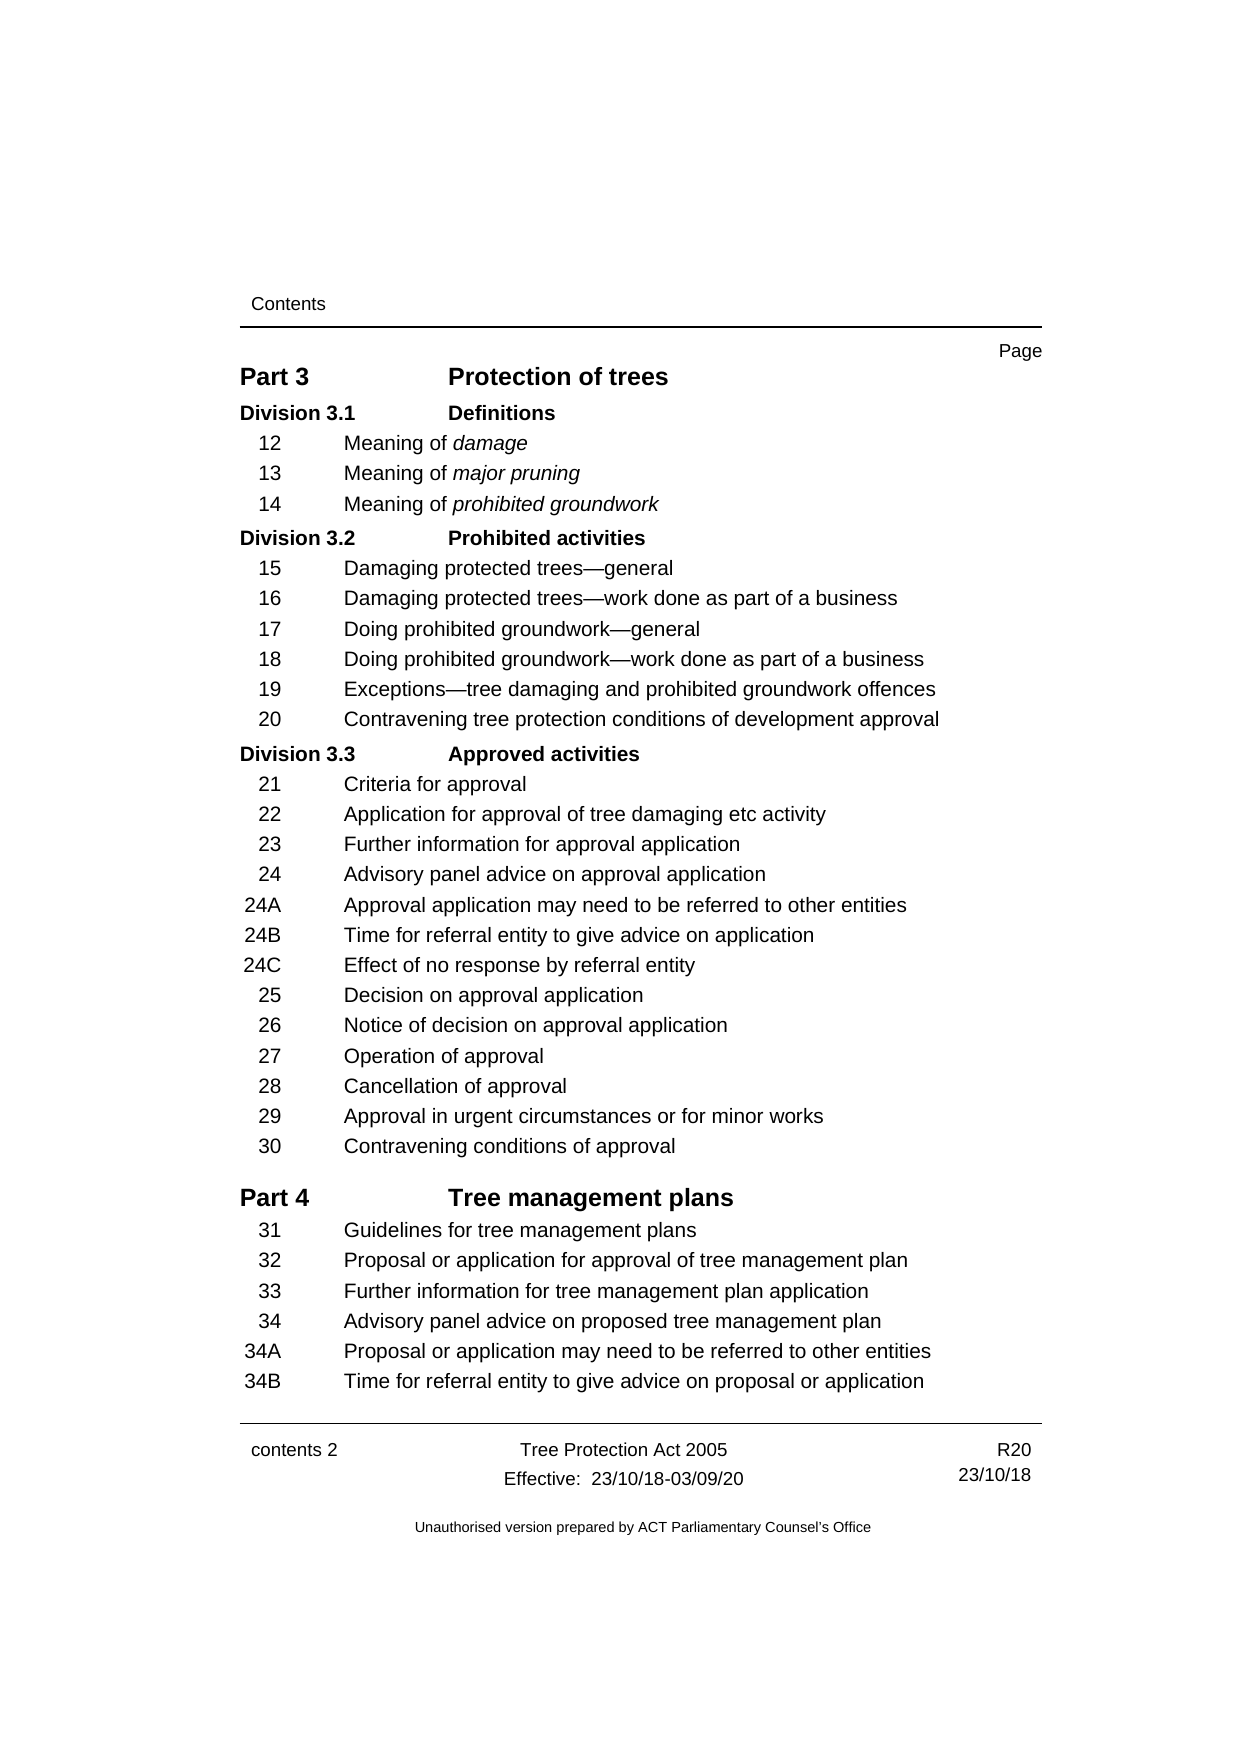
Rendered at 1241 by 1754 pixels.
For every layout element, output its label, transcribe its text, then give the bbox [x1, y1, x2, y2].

text 31 Guidelines for tree management plans 27 [239, 1218, 996, 1242]
text 20 Contravening tree protection conditions of development approval 18 [239, 707, 996, 731]
text 32 Proposal or application for approval of tree management plan 27 [239, 1248, 996, 1272]
text 28 Cancellation of approval 24 [239, 1074, 996, 1098]
text 22 Application for approval of tree damaging etc activity 20 [239, 802, 996, 826]
text 34B Time for referral entity to give advice on proposal or application 29 [239, 1369, 996, 1393]
text 17 Doing prohibited groundwork—general 12 [239, 616, 996, 640]
text 34A Proposal or application may need to be referred to other entities 28 [239, 1339, 996, 1363]
text 27 Operation of approval 24 [239, 1043, 996, 1067]
text 24B Time for referral entity to give advice on application 22 [239, 923, 996, 947]
text 19 Exceptions—tree damaging and prohibited groundwork offences 15 [239, 677, 996, 701]
text 21 Criteria for approval 19 [239, 772, 996, 796]
text Division 3.3 Approved activities 19 [239, 741, 996, 765]
text 24A Approval application may need to be referred to other entities 21 [239, 892, 996, 916]
text 24 Advisory panel advice on approval application 20 [239, 862, 996, 886]
text 15 Damaging protected trees—general 10 [239, 556, 996, 580]
text 13 Meaning of major pruning 8 [239, 461, 996, 485]
text 18 Doing prohibited groundwork—work done as part of a business 13 [239, 647, 996, 671]
text Part 4 Tree management plans 27 [239, 1183, 996, 1212]
text 24C Effect of no response by referral entity 22 [239, 953, 996, 977]
text Division 3.1 Definitions 7 [239, 401, 996, 425]
text Division 3.2 Prohibited activities 10 [239, 526, 996, 550]
text 25 Decision on approval application 22 [239, 983, 996, 1007]
text Part 3 Protection of trees 7 [239, 362, 996, 390]
text 14 Meaning of prohibited groundwork 9 [239, 491, 996, 515]
text 16 Damaging protected trees—work done as part of a business 11 [239, 586, 996, 610]
text 23 Further information for approval application 20 [239, 832, 996, 856]
text 29 Approval in urgent circumstances or for minor works 25 [239, 1104, 996, 1128]
text 33 Further information for tree management plan application 28 [239, 1278, 996, 1302]
text 34 Advisory panel advice on proposed tree management plan 28 [239, 1309, 996, 1333]
text 26 Notice of decision on approval application 23 [239, 1013, 996, 1037]
text 30 Contravening conditions of approval 26 [239, 1134, 996, 1158]
text 12 Meaning of damage 7 [239, 431, 996, 455]
